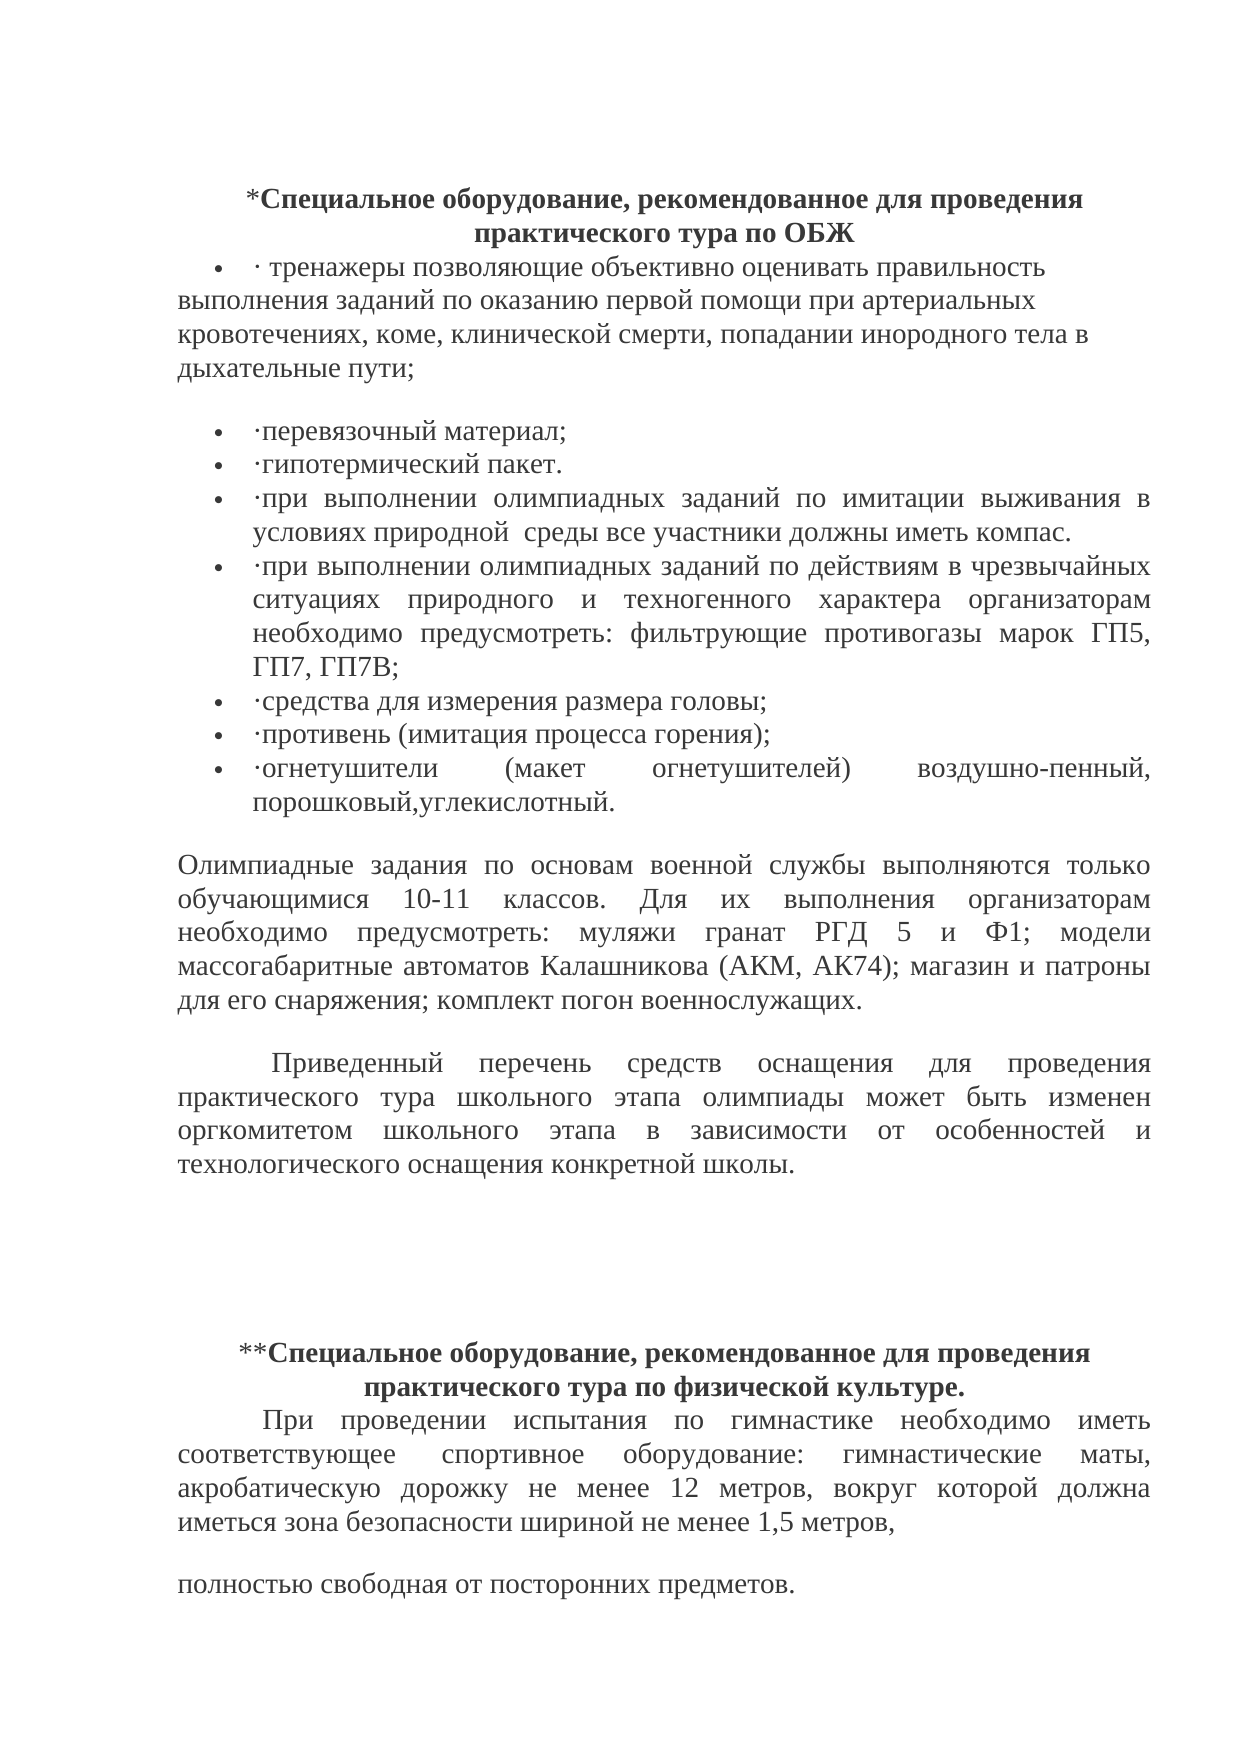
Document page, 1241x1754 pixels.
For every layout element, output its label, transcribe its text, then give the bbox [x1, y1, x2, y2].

list ·перевязочный материал; [215, 413, 1152, 446]
text дыхательные пути; [177, 350, 1152, 383]
text При проведении испытания по гимнастике необходимо иметь соответствующее спортивное оборудование: гимнастические маты, акробатическую дорожку не менее 12 метров, вокруг которой должна иметься зона безопасности шириной не менее 1,5 метров, [177, 1402, 1152, 1537]
list ·при выполнении олимпиадных заданий по действиям в чрезвычайных ситуациях природного и техногенного характера организаторам необходимо предусмотреть: фильтрующие противогазы марок ГП5, ГП7, ГП7В; [215, 548, 1152, 683]
list · тренажеры позволяющие объективно оценивать правильность [215, 248, 1152, 282]
text практического тура по ОБЖ [177, 215, 1152, 248]
text кровотечениях, коме, клинической смерти, попадании инородного тела в [177, 316, 1152, 350]
text **Специальное оборудование, рекомендованное для проведения [177, 1335, 1152, 1368]
list ·огнетушители (макет огнетушителей) воздушно-пенный, порошковый,углекислотный. [215, 750, 1152, 818]
text практического тура по физической культуре. [177, 1368, 1152, 1402]
text *Специальное оборудование, рекомендованное для проведения [177, 181, 1152, 215]
list ·при выполнении олимпиадных заданий по имитации выживания в условиях природной среды все участники должны иметь компас. [215, 480, 1152, 548]
list ·гипотермический пакет. [215, 446, 1152, 480]
text выполнения заданий по оказанию первой помощи при артериальных [177, 282, 1152, 316]
text Олимпиадные задания по основам военной службы выполняются только обучающимися 10-11 классов. Для их выполнения организаторам необходимо предусмотреть: муляжи гранат РГД 5 и Ф1; модели массогабаритные автоматов Калашникова (АКМ, АК74); магазин и патроны для его снаряжения; комплект погон военнослужащих. [177, 847, 1152, 1016]
text Приведенный перечень средств оснащения для проведения практического тура школьного этапа олимпиады может быть изменен оргкомитетом школьного этапа в зависимости от особенностей и технологического оснащения конкретной школы. [177, 1045, 1152, 1180]
list ·средства для измерения размера головы; [215, 683, 1152, 716]
list ·противень (имитация процесса горения); [215, 716, 1152, 750]
text полностью свободная от посторонних предметов. [177, 1566, 1152, 1600]
